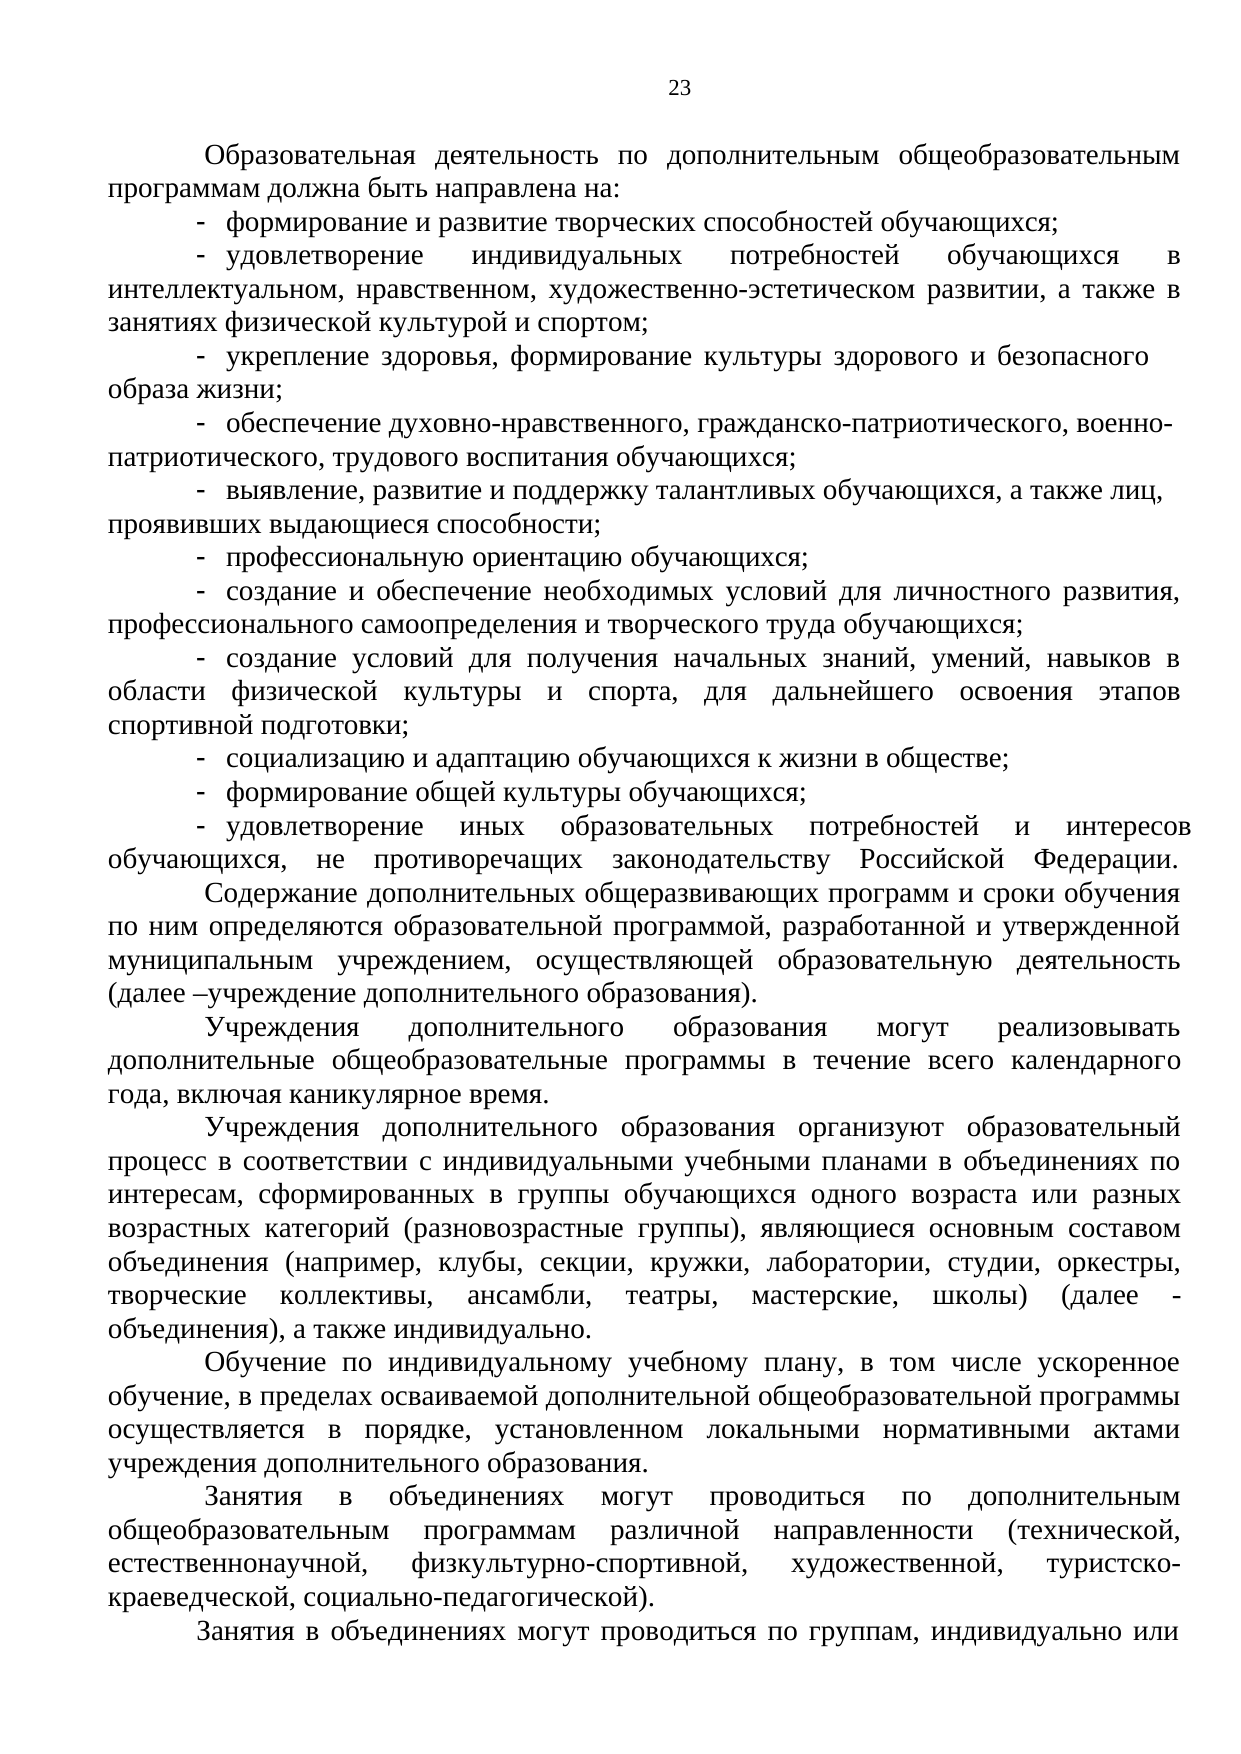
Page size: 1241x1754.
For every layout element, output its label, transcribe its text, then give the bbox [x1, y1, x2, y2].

list Учреждения дополнительного образования могут реализовывать дополнительные общеобразовательные программы в течение всего календарного года, включая каникулярное время. [108, 1009, 1181, 1109]
list обеспечение духовно-нравственного, гражданско-патриотического, военно- патриотического, трудового воспитания обучающихся; [108, 405, 1181, 472]
list социализацию и адаптацию обучающихся к жизни в обществе; [108, 741, 1192, 774]
list формирование и развитие творческих способностей обучающихся; [196, 204, 1192, 237]
list укрепление здоровья, формирование культуры здорового и безопасного образа жизни; [108, 338, 1181, 405]
list Образовательная деятельность по дополнительным общеобразовательным программам должна быть направлена на: [108, 137, 1181, 204]
list Занятия в объединениях могут проводиться по дополнительным общеобразовательным программам различной направленности (технической, естественнонаучной, физкультурно-спортивной, художественной, туристско- краеведческой, социально-педагогической). [108, 1478, 1181, 1613]
list Учреждения дополнительного образования организуют образовательный процесс в соответствии с индивидуальными учебными планами в объединениях по интересам, сформированных в группы обучающихся одного возраста или разных возрастных категорий (разновозрастные группы), являющиеся основным составом объединения (например, клубы, секции, кружки, лаборатории, студии, оркестры, творческие коллективы, ансамбли, театры, мастерские, школы) (далее - объединения), а также индивидуально. [108, 1109, 1182, 1344]
list профессиональную ориентацию обучающихся; [108, 539, 1192, 573]
list Обучение по индивидуальному учебному плану, в том числе ускоренное обучение, в пределах осваиваемой дополнительной общеобразовательной программы осуществляется в порядке, установленном локальными нормативными актами учреждения дополнительного образования. [108, 1344, 1181, 1478]
list удовлетворение иных образовательных потребностей и интересов обучающихся, не противоречащих законодательству Российской Федерации. [108, 808, 1192, 875]
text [108, 1613, 1180, 1646]
list Содержание дополнительных общеразвивающих программ и сроки обучения по ним определяются образовательной программой, разработанной и утвержденной муниципальным учреждением, осуществляющей образовательную деятельность (далее –учреждение дополнительного образования). [108, 875, 1181, 1009]
list выявление, развитие и поддержку талантливых обучающихся, а также лиц, проявивших выдающиеся способности; [108, 472, 1180, 539]
list создание и обеспечение необходимых условий для личностного развития, профессионального самоопределения и творческого труда обучающихся; [108, 573, 1181, 640]
list удовлетворение индивидуальных потребностей обучающихся в интеллектуальном, нравственном, художественно-эстетическом развитии, а также в занятиях физической культурой и спортом; [108, 237, 1181, 338]
list формирование общей культуры обучающихся; [108, 774, 1192, 808]
list создание условий для получения начальных знаний, умений, навыков в области физической культуры и спорта, для дальнейшего освоения этапов спортивной подготовки; [108, 640, 1181, 741]
